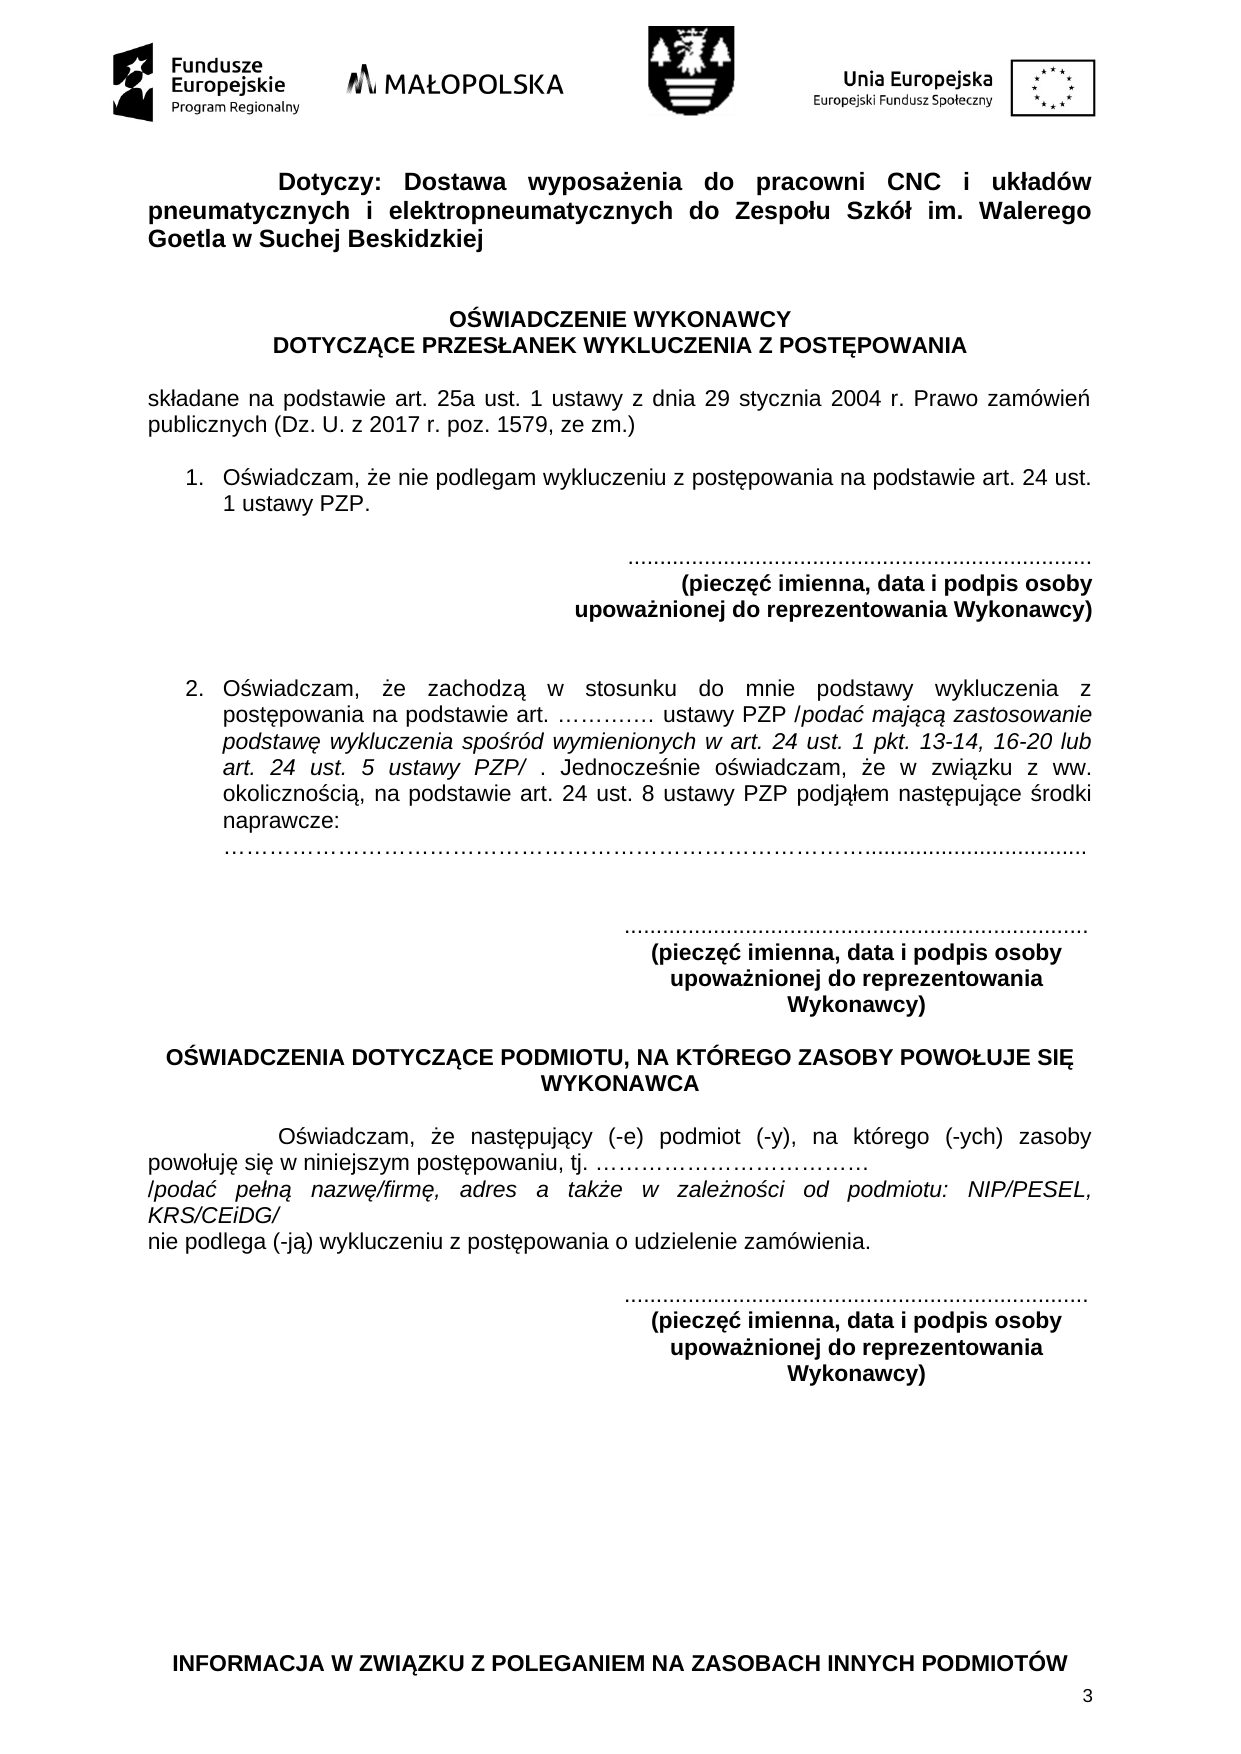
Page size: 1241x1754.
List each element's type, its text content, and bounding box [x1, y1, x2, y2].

list (pieczęć imienna, data i podpis osoby [223, 569, 1092, 596]
list Oświadczam, że nie podlegam wykluczeniu z postępowania na podstawie art. 24 ust. 1 ustawy PZP. [185, 464, 1092, 517]
picture [339, 56, 575, 98]
text upoważnionej do reprezentowania Wykonawcy) [620, 965, 1092, 1017]
list ......................................................................... [223, 543, 1092, 569]
text (pieczęć imienna, data i podpis osoby [620, 1307, 1092, 1334]
text Oświadczam, że następujący (-e) podmiot (-y), na którego (-ych) zasoby powołuję się w niniejszym postępowaniu, tj. ……………………………… [148, 1123, 1092, 1176]
list upoważnionej do reprezentowania Wykonawcy) [223, 596, 1092, 622]
text INFORMACJA W ZWIĄZKU Z POLEGANIEM NA ZASOBACH INNYCH PODMIOTÓW [148, 1650, 1092, 1676]
picture [796, 41, 1111, 132]
text ......................................................................... [620, 912, 1092, 938]
text OŚWIADCZENIA DOTYCZĄCE PODMIOTU, NA KTÓREGO ZASOBY POWOŁUJE SIĘ WYKONAWCA [148, 1044, 1092, 1097]
text (pieczęć imienna, data i podpis osoby [620, 938, 1092, 965]
text OŚWIADCZENIE WYKONAWCY [148, 306, 1092, 332]
text DOTYCZĄCE PRZESŁANEK WYKLUCZENIA Z POSTĘPOWANIA [148, 332, 1092, 359]
list Oświadczam, że zachodzą w stosunku do mnie podstawy wykluczenia z postępowania na podstawie art. ……….… ustawy PZP /podać mającą zastosowanie podstawę wykluczenia spośród wymienionych w art. 24 ust. 1 pkt. 13-14, 16-20 lub art. 24 ust. 5 ustawy PZP/ . Jednocześnie oświadczam, że w związku z ww. okolicznością, na podstawie art. 24 ust. 8 ustawy PZP podjąłem następujące środki naprawcze: …………………………………………………………………………................................... [185, 675, 1092, 859]
picture [93, 23, 316, 139]
picture [646, 26, 734, 114]
text składane na podstawie art. 25a ust. 1 ustawy z dnia 29 stycznia 2004 r. Prawo zamówień publicznych (Dz. U. z 2017 r. poz. 1579, ze zm.) [148, 385, 1092, 438]
text /podać pełną nazwę/firmę, adres a także w zależności od podmiotu: NIP/PESEL, KRS/CEiDG/ [148, 1176, 1092, 1228]
text ......................................................................... [620, 1281, 1092, 1307]
text nie podlega (-ją) wykluczeniu z postępowania o udzielenie zamówienia. [148, 1228, 1092, 1255]
text Dotyczy: Dostawa wyposażenia do pracowni CNC i układów pneumatycznych i elektropneumatycznych do Zespołu Szkół im. Walerego Goetla w Suchej Beskidzkiej [148, 167, 1092, 253]
text upoważnionej do reprezentowania Wykonawcy) [620, 1334, 1092, 1386]
